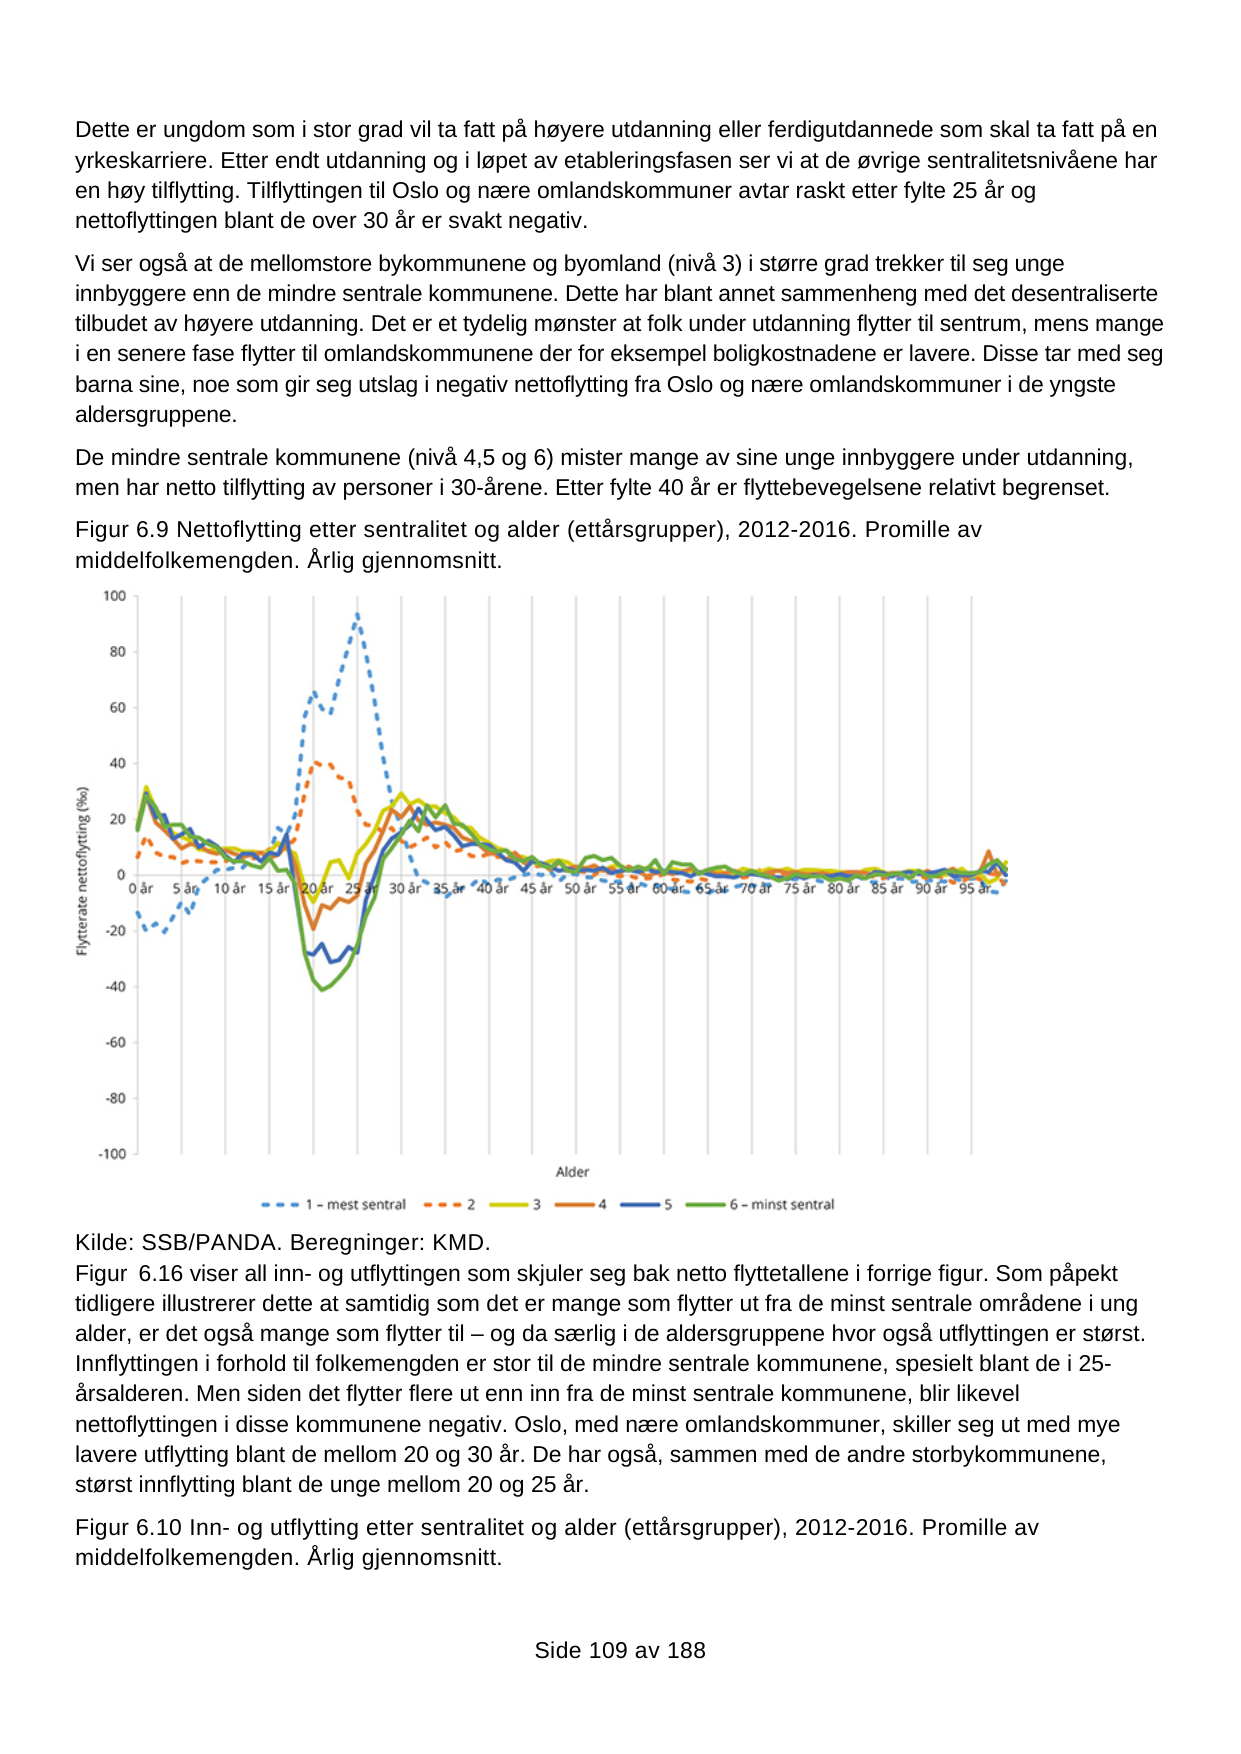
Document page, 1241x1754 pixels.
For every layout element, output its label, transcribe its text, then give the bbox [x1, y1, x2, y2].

text Nettoflytting etter sentralitet og alder (ettårsgrupper), 2012-2016. Promille av middelfolkemengden. Årlig gjennomsnitt. [75, 516, 1165, 573]
picture [75, 589, 1008, 1213]
text Figur 6.16 viser all inn- og utflyttingen som skjuler seg bak netto flyttetallene i forrige figur. Som påpekt tidligere illustrerer dette at samtidig som det er mange som flytter ut fra de minst sentrale områdene i ung alder, er det også mange som flytter til – og da særlig i de aldersgruppene hvor også utflyttingen er størst. Innflyttingen i forhold til folkemengden er stor til de mindre sentrale kommunene, spesielt blant de i 25-årsalderen. Men siden det flytter flere ut enn inn fra de minst sentrale kommunene, blir likevel nettoflyttingen i disse kommunene negativ. Oslo, med nære omlandskommuner, skiller seg ut med mye lavere utflytting blant de mellom 20 og 30 år. De har også, sammen med de andre storbykommunene, størst innflytting blant de unge mellom 20 og 25 år. [75, 1259, 1165, 1497]
text Inn- og utflytting etter sentralitet og alder (ettårsgrupper), 2012-2016. Promille av middelfolkemengden. Årlig gjennomsnitt. [75, 1514, 1165, 1570]
text Kilde: SSB/PANDA. Beregninger: KMD. [75, 1229, 1165, 1256]
text De mindre sentrale kommunene (nivå 4,5 og 6) mister mange av sine unge innbyggere under utdanning, men har netto tilflytting av personer i 30-årene. Etter fylte 40 år er flyttebevegelsene relativt begrenset. [75, 443, 1165, 500]
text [75, 116, 1165, 233]
text Vi ser også at de mellomstore bykommunene og byomland (nivå 3) i større grad trekker til seg unge innbyggere enn de mindre sentrale kommunene. Dette har blant annet sammenheng med det desentraliserte tilbudet av høyere utdanning. Det er et tydelig mønster at folk under utdanning flytter til sentrum, mens mange i en senere fase flytter til omlandskommunene der for eksempel boligkostnadene er lavere. Disse tar med seg barna sine, noe som gir seg utslag i negativ nettoflytting fra Oslo og nære omlandskommuner i de yngste aldersgruppene. [75, 250, 1165, 427]
